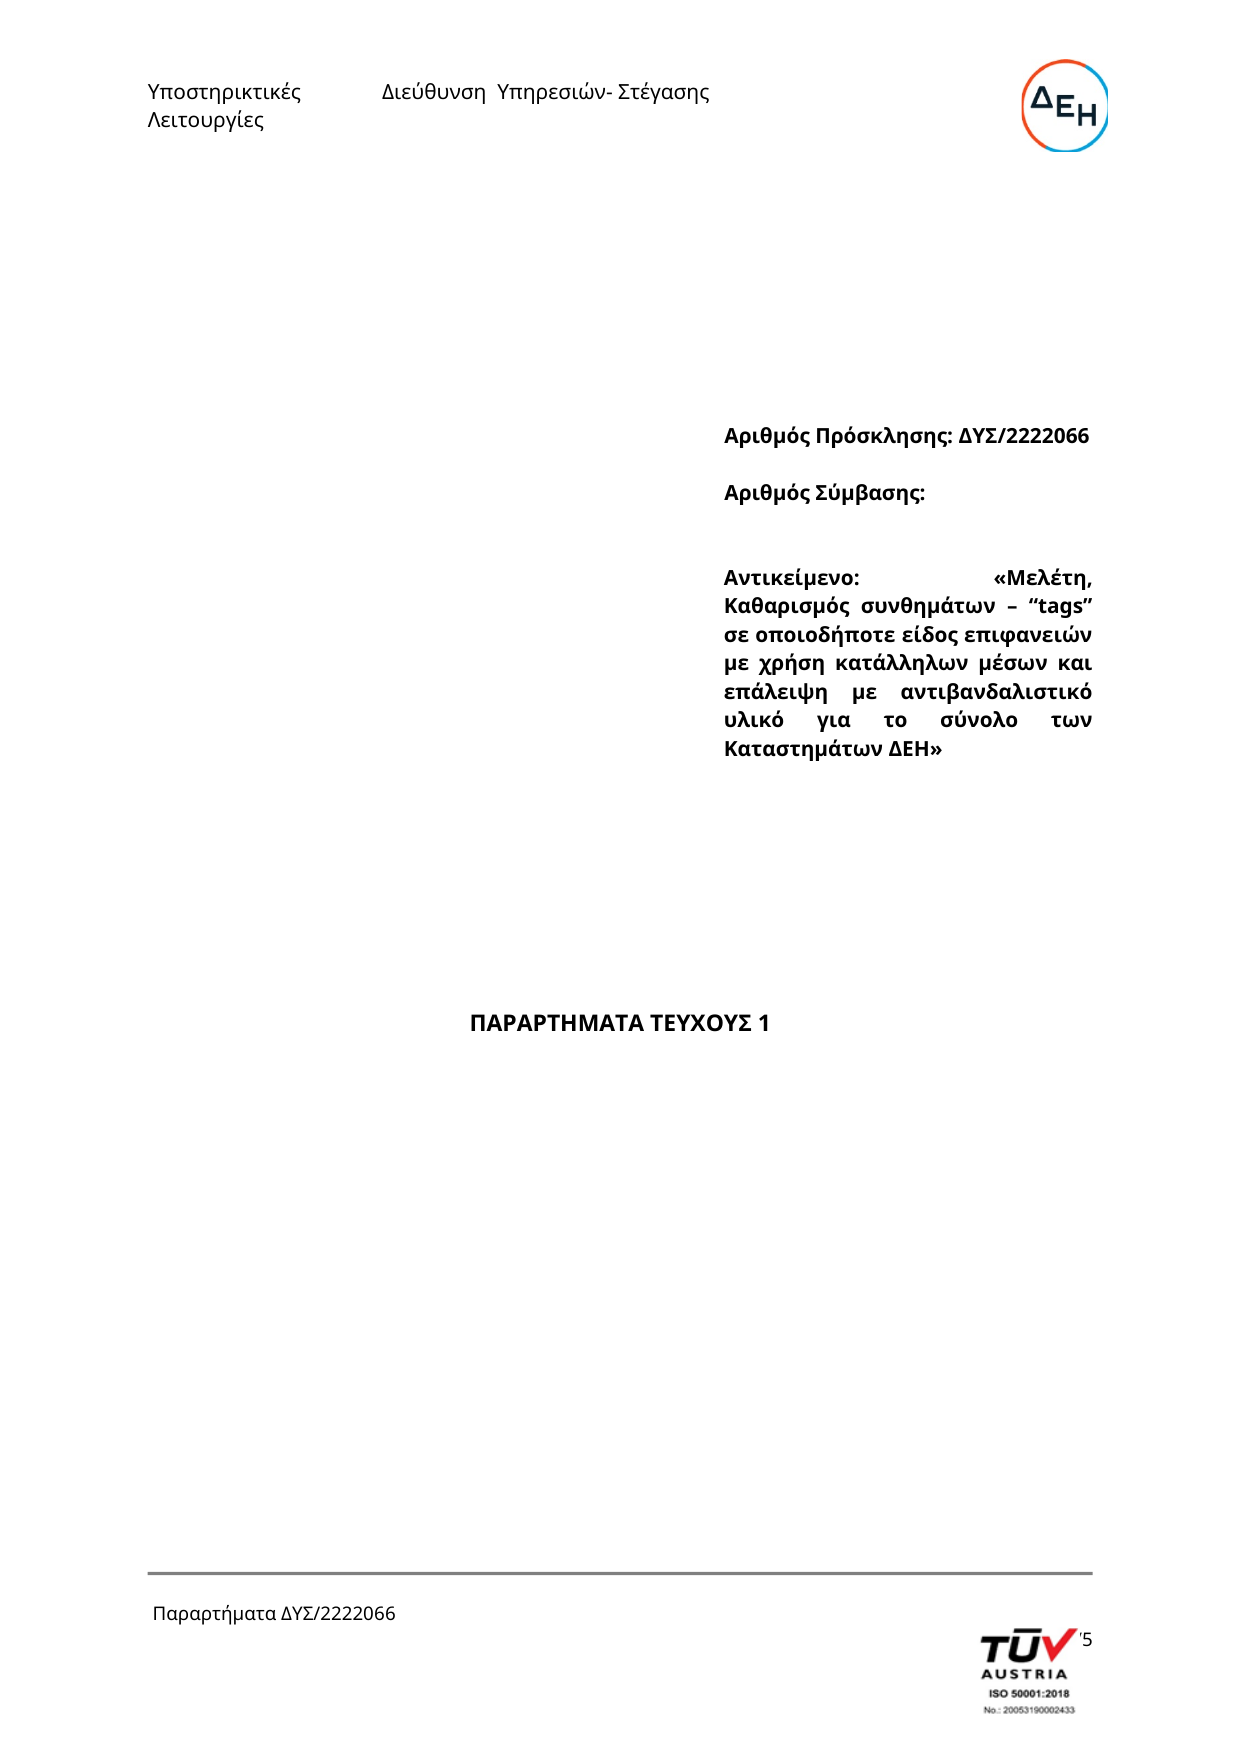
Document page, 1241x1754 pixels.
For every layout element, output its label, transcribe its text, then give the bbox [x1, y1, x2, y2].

text Αριθμός Πρόσκλησης: ΔΥΣ/2222066 [664, 421, 1092, 449]
picture [1083, 126, 1108, 151]
text Αριθμός Σύμβασης: [664, 478, 1092, 506]
picture [1020, 59, 1108, 151]
text Αντικείμενο: «Μελέτη, Καθαρισμός συνθημάτων – “tags” σε οποιοδήποτε είδος επιφανειών με χρήση κατάλληλων μέσων και επάλειψη με αντιβανδαλιστικό υλικό για το σύνολο των Καταστημάτων ΔΕΗ» [724, 563, 1092, 762]
text ΠΑΡΑΡΤΗΜΑΤΑ ΤΕΥΧΟΥΣ 1 [148, 1007, 1092, 1038]
